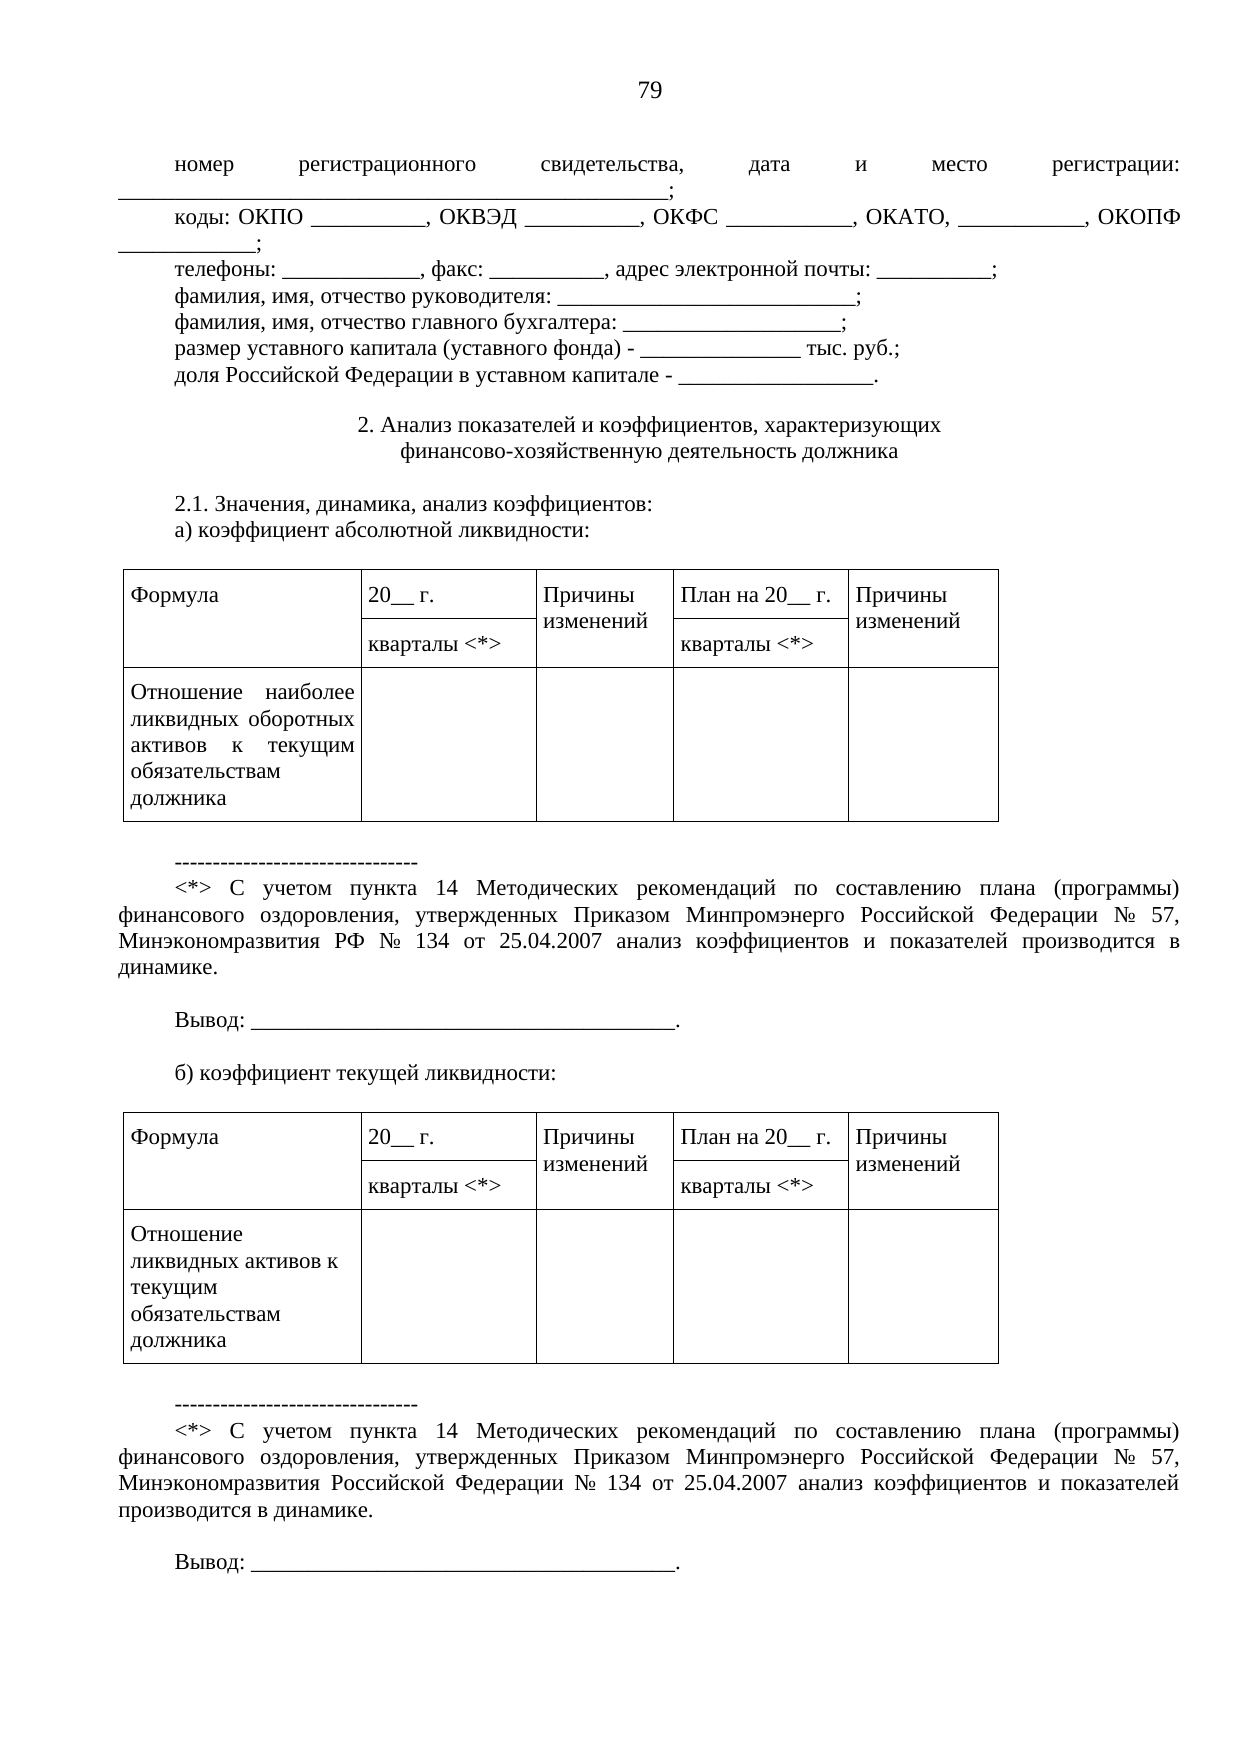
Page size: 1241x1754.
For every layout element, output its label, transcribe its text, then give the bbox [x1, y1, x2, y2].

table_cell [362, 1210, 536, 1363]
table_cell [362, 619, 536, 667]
text <*> С учетом пункта 14 Методических рекомендаций по составлению плана (программы) финансового оздоровления, утвержденных Приказом Минпромэнерго Российской Федерации № 57, Минэкономразвития РФ № 134 от 25.04.2007 анализ коэффициентов и показателей производится в динамике. [118, 874, 1181, 980]
text фамилия, имя, отчество руководителя: __________________________; [118, 282, 1181, 308]
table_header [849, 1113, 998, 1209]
text Вывод: _____________________________________. [118, 1548, 1181, 1575]
text б) коэффициент текущей ликвидности: [118, 1059, 1181, 1085]
text фамилия, имя, отчество главного бухгалтера: ___________________; [118, 308, 1181, 334]
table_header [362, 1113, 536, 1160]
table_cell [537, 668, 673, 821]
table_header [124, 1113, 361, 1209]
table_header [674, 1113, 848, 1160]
text -------------------------------- [118, 1390, 1181, 1417]
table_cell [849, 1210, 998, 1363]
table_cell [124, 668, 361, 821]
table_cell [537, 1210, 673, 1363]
text <*> С учетом пункта 14 Методических рекомендаций по составлению плана (программы) финансового оздоровления, утвержденных Приказом Минпромэнерго Российской Федерации № 57, Минэкономразвития Российской Федерации № 134 от 25.04.2007 анализ коэффициентов и показателей производится в динамике. [118, 1417, 1181, 1522]
text коды: ОКПО __________, ОКВЭД __________, ОКФС ___________, ОКАТО, ___________, ОКОПФ ____________; [118, 203, 1181, 255]
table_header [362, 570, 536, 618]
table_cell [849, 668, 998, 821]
text размер уставного капитала (уставного фонда) - ______________ тыс. руб.; [118, 334, 1181, 361]
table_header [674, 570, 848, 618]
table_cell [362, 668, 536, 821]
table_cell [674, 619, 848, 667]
text финансово-хозяйственную деятельность должника [118, 437, 1181, 464]
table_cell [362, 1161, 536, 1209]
text телефоны: ____________, факс: __________, адрес электронной почты: __________; [118, 255, 1181, 282]
text 2.1. Значения, динамика, анализ коэффициентов: [118, 490, 1181, 517]
text Вывод: _____________________________________. [118, 1006, 1181, 1032]
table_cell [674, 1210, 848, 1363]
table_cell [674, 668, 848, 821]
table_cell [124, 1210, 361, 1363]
text а) коэффициент абсолютной ликвидности: [118, 517, 1181, 543]
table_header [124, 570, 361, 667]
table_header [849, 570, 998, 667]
text -------------------------------- [118, 848, 1181, 874]
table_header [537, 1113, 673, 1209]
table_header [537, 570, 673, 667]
text 2. Анализ показателей и коэффициентов, характеризующих [118, 411, 1181, 437]
text доля Российской Федерации в уставном капитале - _________________. [118, 361, 1181, 387]
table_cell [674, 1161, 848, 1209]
text номер регистрационного свидетельства, дата и место регистрации: ________________________________________________; [118, 150, 1181, 203]
